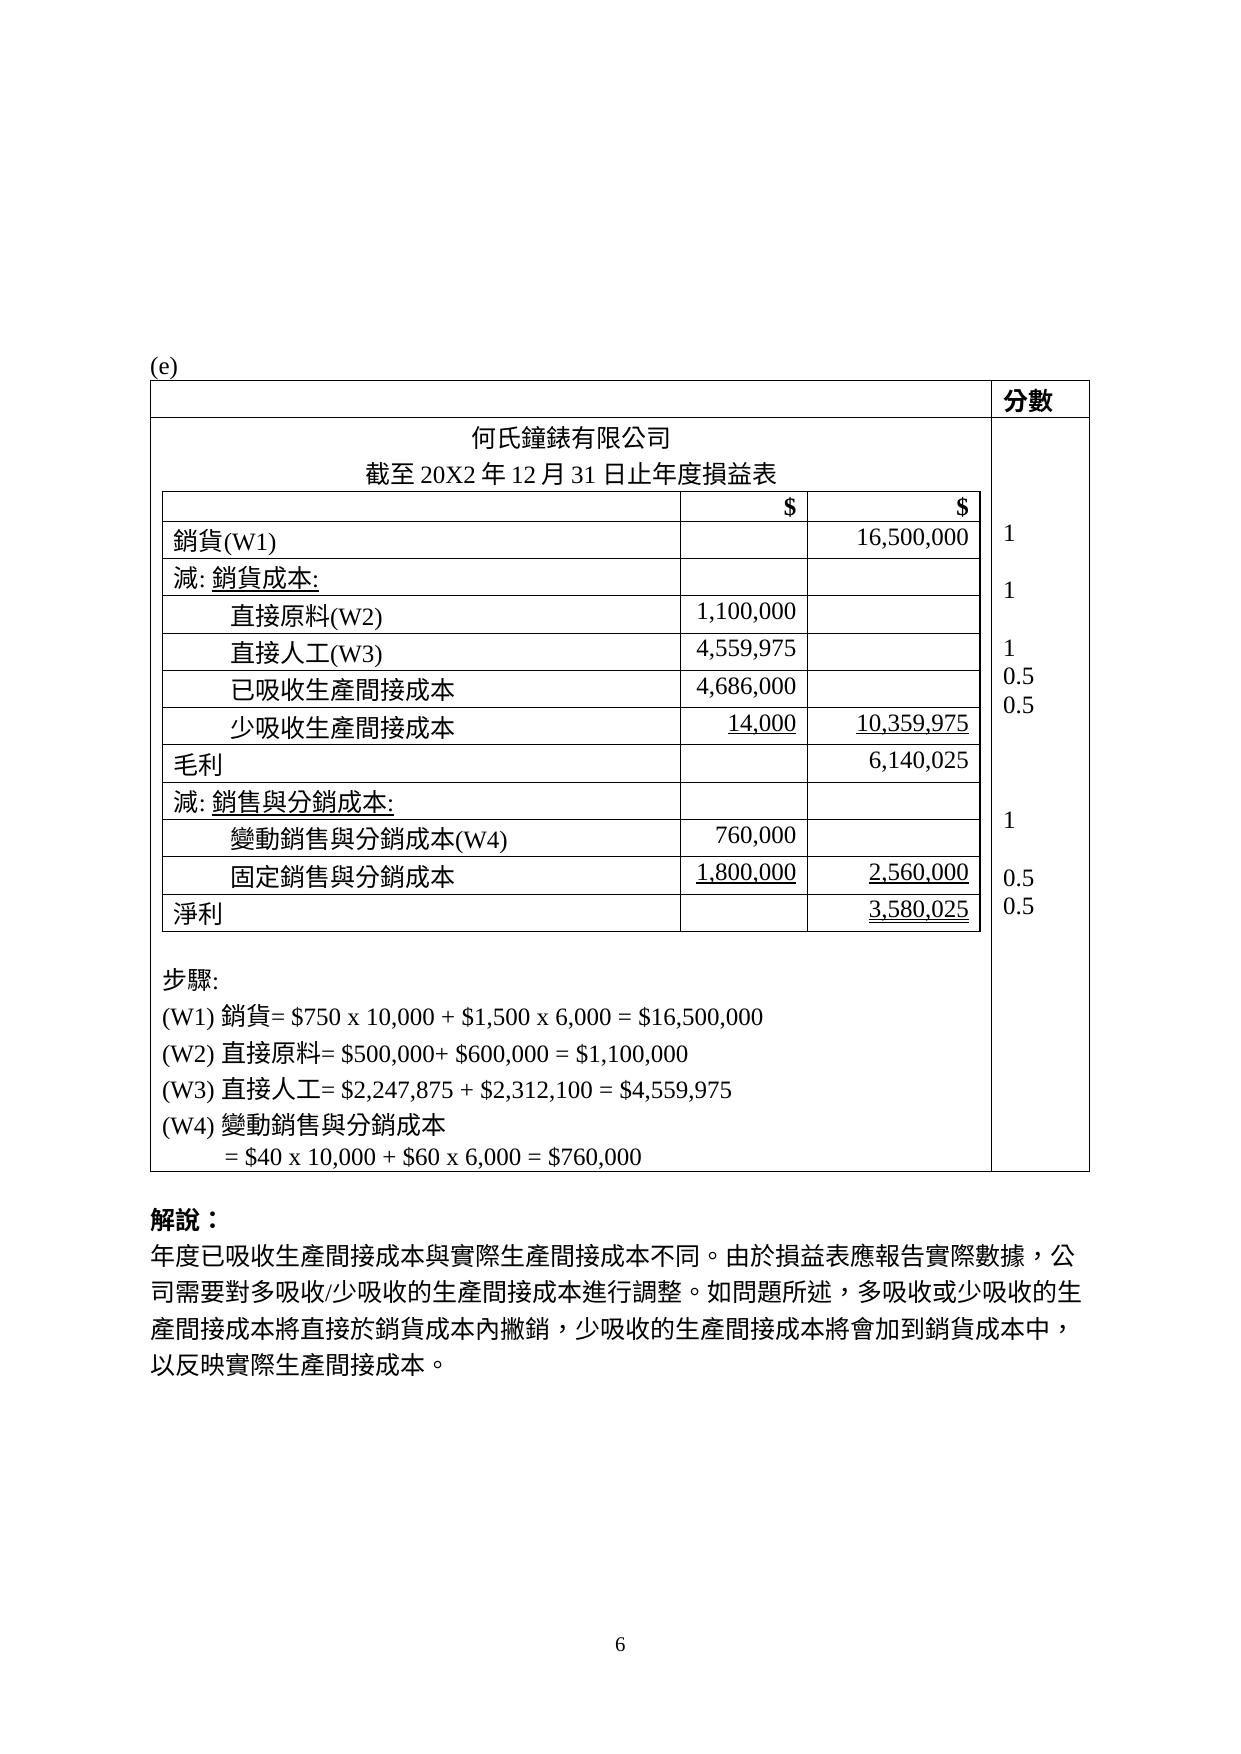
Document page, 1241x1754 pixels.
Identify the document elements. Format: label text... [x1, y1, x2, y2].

table_cell 何氏鐘錶有限公司 截至20X2年12月31 日止年度損益表 步驟: (W1) 銷貨= $750 x 10,000 + $1,500 x 6,000 = $16,500,000 (W2) 直接原料= $500,000+ $600,000 = $1,100,000 (W3) 直接人工= $2,247,875 + $2,312,100 = $4,559,975 (W4) 變動銷售與分銷成本 = $40 x 10,000 + $60 x 6,000 = $760,000 [151, 418, 991, 1171]
table_cell 1 1 1 0.5 0.5 1 0.5 0.5 [992, 418, 1089, 1171]
table_header [151, 381, 991, 417]
text (e) [150, 351, 1090, 380]
text 年度已吸收生產間接成本與實際生產間接成本不同。由於損益表應報告實際數據，公司需要對多吸收/少吸收的生產間接成本進行調整。如問題所述，多吸收或少吸收的生產間接成本將直接於銷貨成本內撇銷，少吸收的生產間接成本將會加到銷貨成本中，以反映實際生產間接成本。 [150, 1237, 1090, 1382]
table_header 分數 [992, 381, 1089, 417]
text 解說： [150, 1200, 1090, 1237]
